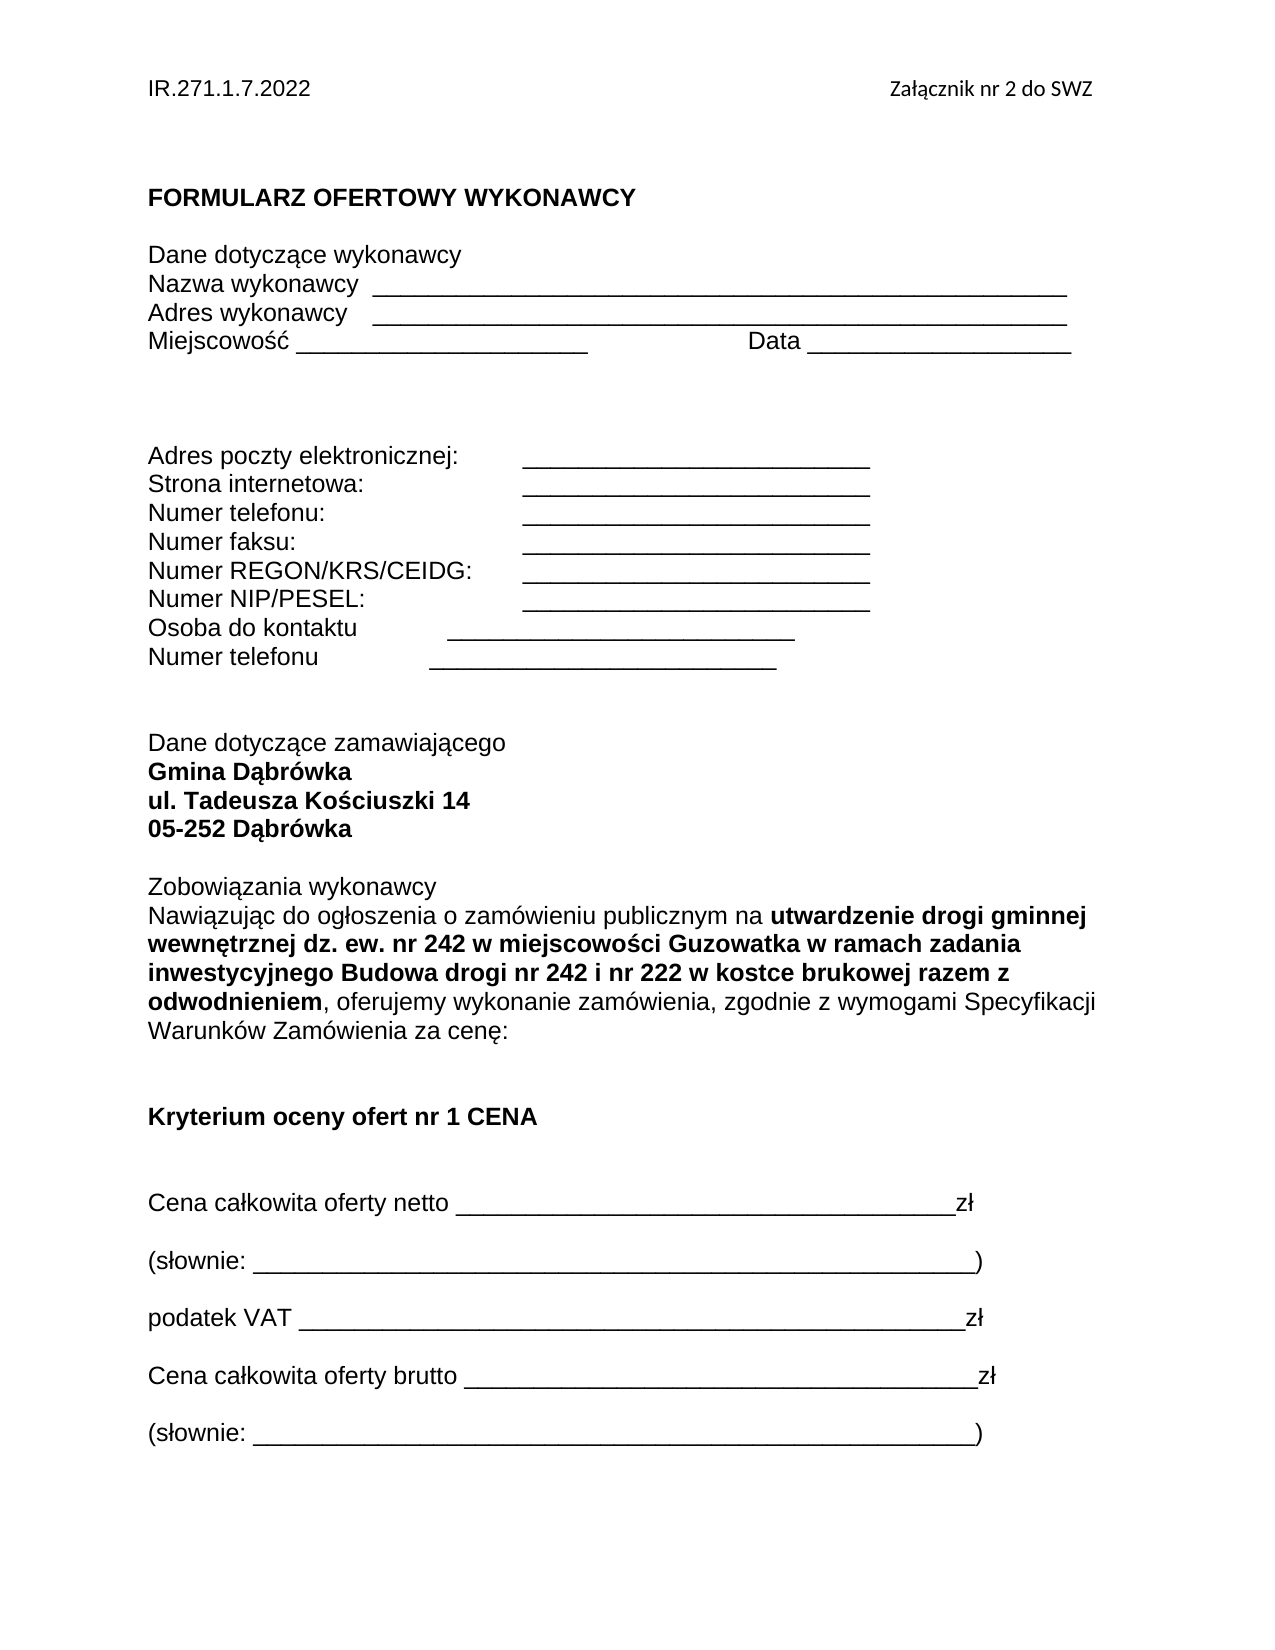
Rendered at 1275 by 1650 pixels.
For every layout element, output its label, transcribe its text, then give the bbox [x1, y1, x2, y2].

text Strona internetowa: _________________________ [148, 469, 1127, 498]
text ul. Tadeusza Kościuszki 14 [148, 786, 1127, 814]
text Dane dotyczące wykonawcy [148, 240, 1127, 269]
text Dane dotyczące zamawiającego [148, 728, 1127, 757]
text Numer telefonu: _________________________ [148, 498, 1127, 527]
text podatek VAT ________________________________________________zł [148, 1303, 1127, 1332]
text FORMULARZ OFERTOWY WYKONAWCY [148, 183, 1127, 211]
text Adres poczty elektronicznej: _________________________ [148, 441, 1127, 469]
text Osoba do kontaktu _________________________ [148, 613, 1127, 642]
text Numer NIP/PESEL: _________________________ [148, 584, 1127, 613]
text (słownie: ____________________________________________________) [148, 1246, 1127, 1274]
text Nawiązując do ogłoszenia o zamówieniu publicznym na utwardzenie drogi gminnej wewnętrznej dz. ew. nr 242 w miejscowości Guzowatka w ramach zadania inwestycyjnego Budowa drogi nr 242 i nr 222 w kostce brukowej razem z odwodnieniem, oferujemy wykonanie zamówienia, zgodnie z wymogami Specyfikacji Warunków Zamówienia za cenę: [148, 901, 1127, 1044]
text Cena całkowita oferty brutto _____________________________________zł [148, 1361, 1127, 1389]
text Nazwa wykonawcy __________________________________________________ [148, 269, 1127, 298]
text 05-252 Dąbrówka [148, 814, 1127, 843]
text (słownie: ____________________________________________________) [148, 1418, 1127, 1447]
text Miejscowość _____________________ Data ___________________ [148, 326, 1127, 355]
text Cena całkowita oferty netto ____________________________________zł [148, 1188, 1127, 1217]
text Numer REGON/KRS/CEIDG: _________________________ [148, 556, 1127, 584]
text Numer telefonu _________________________ [148, 642, 1127, 671]
text Zobowiązania wykonawcy [148, 872, 1127, 901]
text Kryterium oceny ofert nr 1 CENA [148, 1102, 1127, 1131]
text Gmina Dąbrówka [148, 757, 1127, 786]
text Numer faksu: _________________________ [148, 527, 1127, 556]
text Adres wykonawcy __________________________________________________ [148, 298, 1127, 326]
